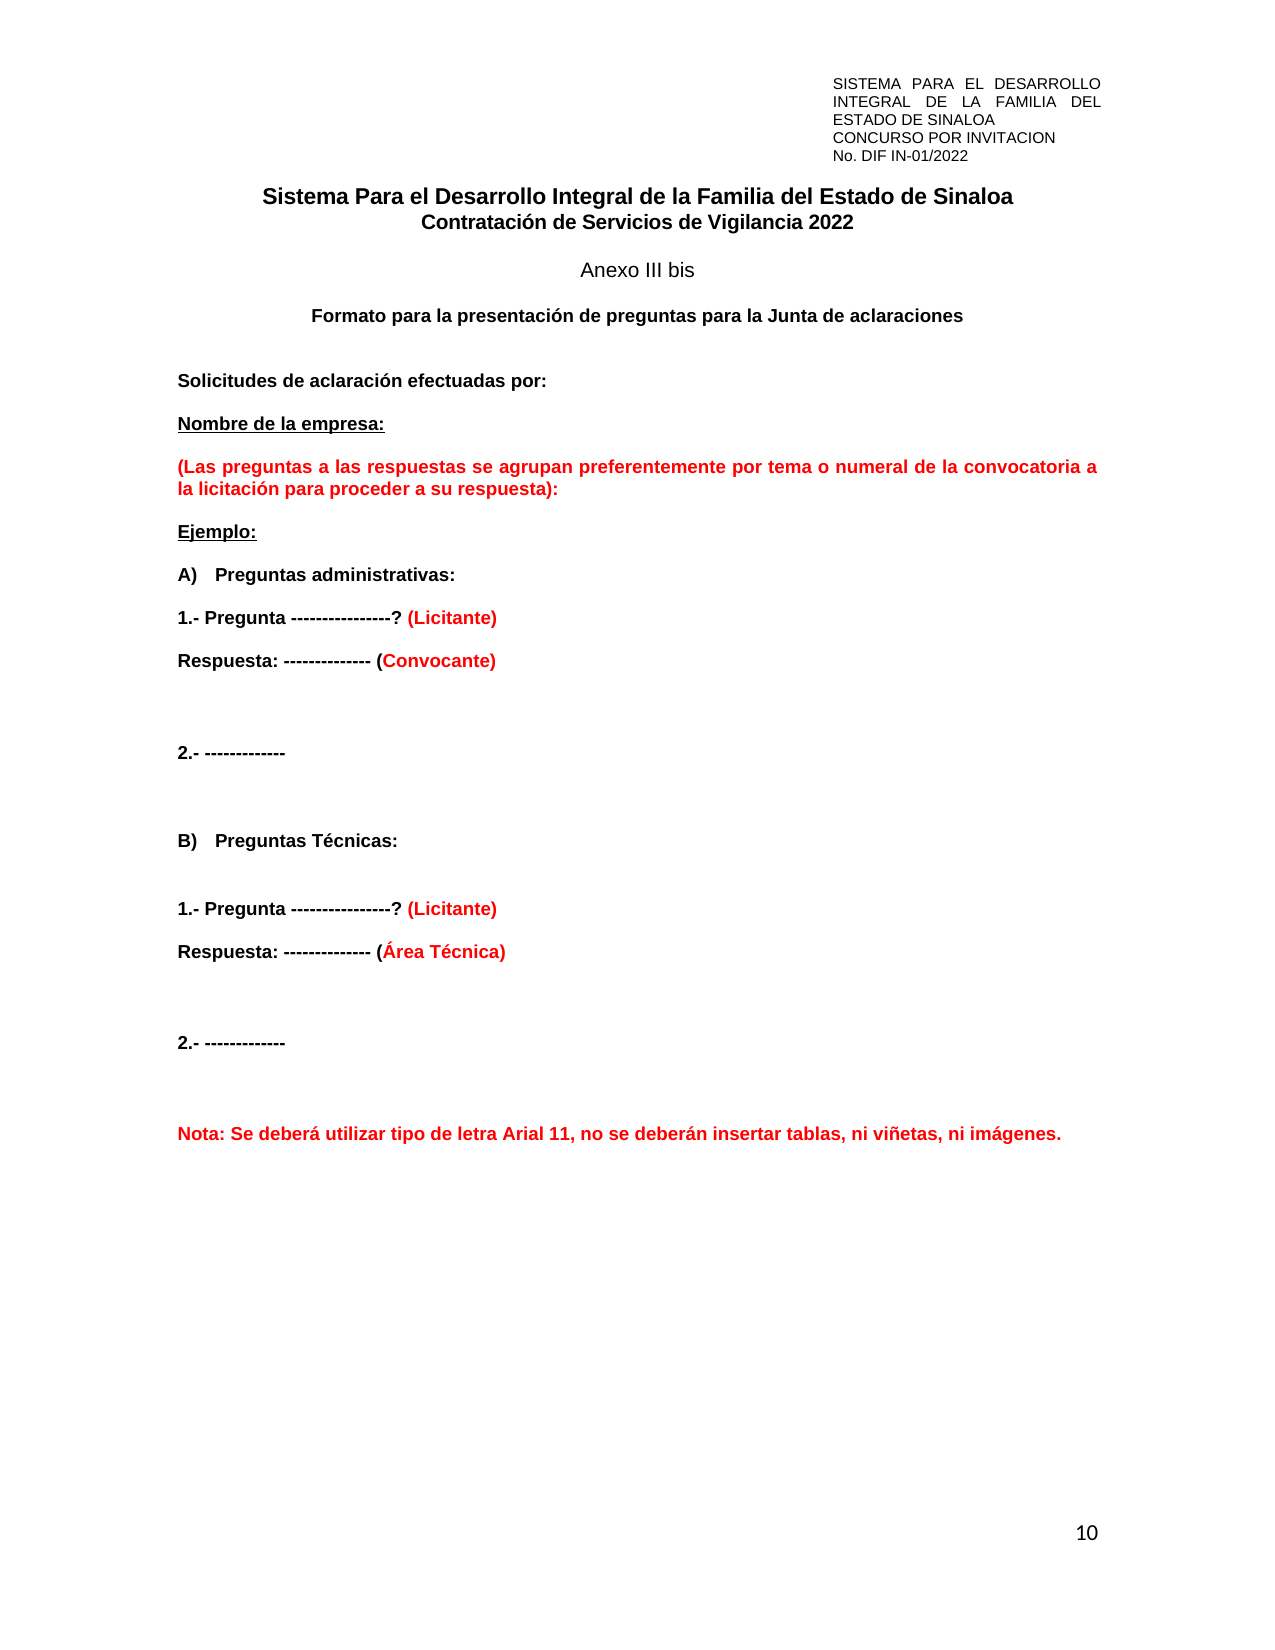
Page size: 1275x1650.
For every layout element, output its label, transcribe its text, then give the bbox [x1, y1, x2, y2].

text Nota: Se deberá utilizar tipo de letra Arial 11, no se deberán insertar tablas, ni viñetas, ni imágenes. [177, 1123, 1098, 1145]
text Contratación de Servicios de Vigilancia 2022 [177, 209, 1098, 233]
list Preguntas administrativas: [177, 564, 1098, 586]
list Preguntas Técnicas: [177, 830, 1098, 852]
text Sistema Para el Desarrollo Integral de la Familia del Estado de Sinaloa [177, 183, 1098, 209]
text 1.- Pregunta ----------------? (Licitante) [177, 897, 1098, 919]
text Solicitudes de aclaración efectuadas por: [177, 370, 1098, 392]
text Nombre de la empresa: [177, 413, 1098, 435]
text 1.- Pregunta ----------------? (Licitante) [177, 607, 1098, 629]
text Respuesta: -------------- (Convocante) [177, 650, 1098, 672]
text 2.- ------------- [177, 742, 1098, 763]
text Respuesta: -------------- (Área Técnica) [177, 941, 1098, 962]
text Formato para la presentación de preguntas para la Junta de aclaraciones [177, 305, 1098, 327]
text Ejemplo: [177, 521, 1098, 542]
text 2.- ------------- [177, 1032, 1098, 1053]
text (Las preguntas a las respuestas se agrupan preferentemente por tema o numeral de la convocatoria a la licitación para proceder a su respuesta): [177, 456, 1098, 499]
text Anexo III bis [177, 257, 1098, 281]
